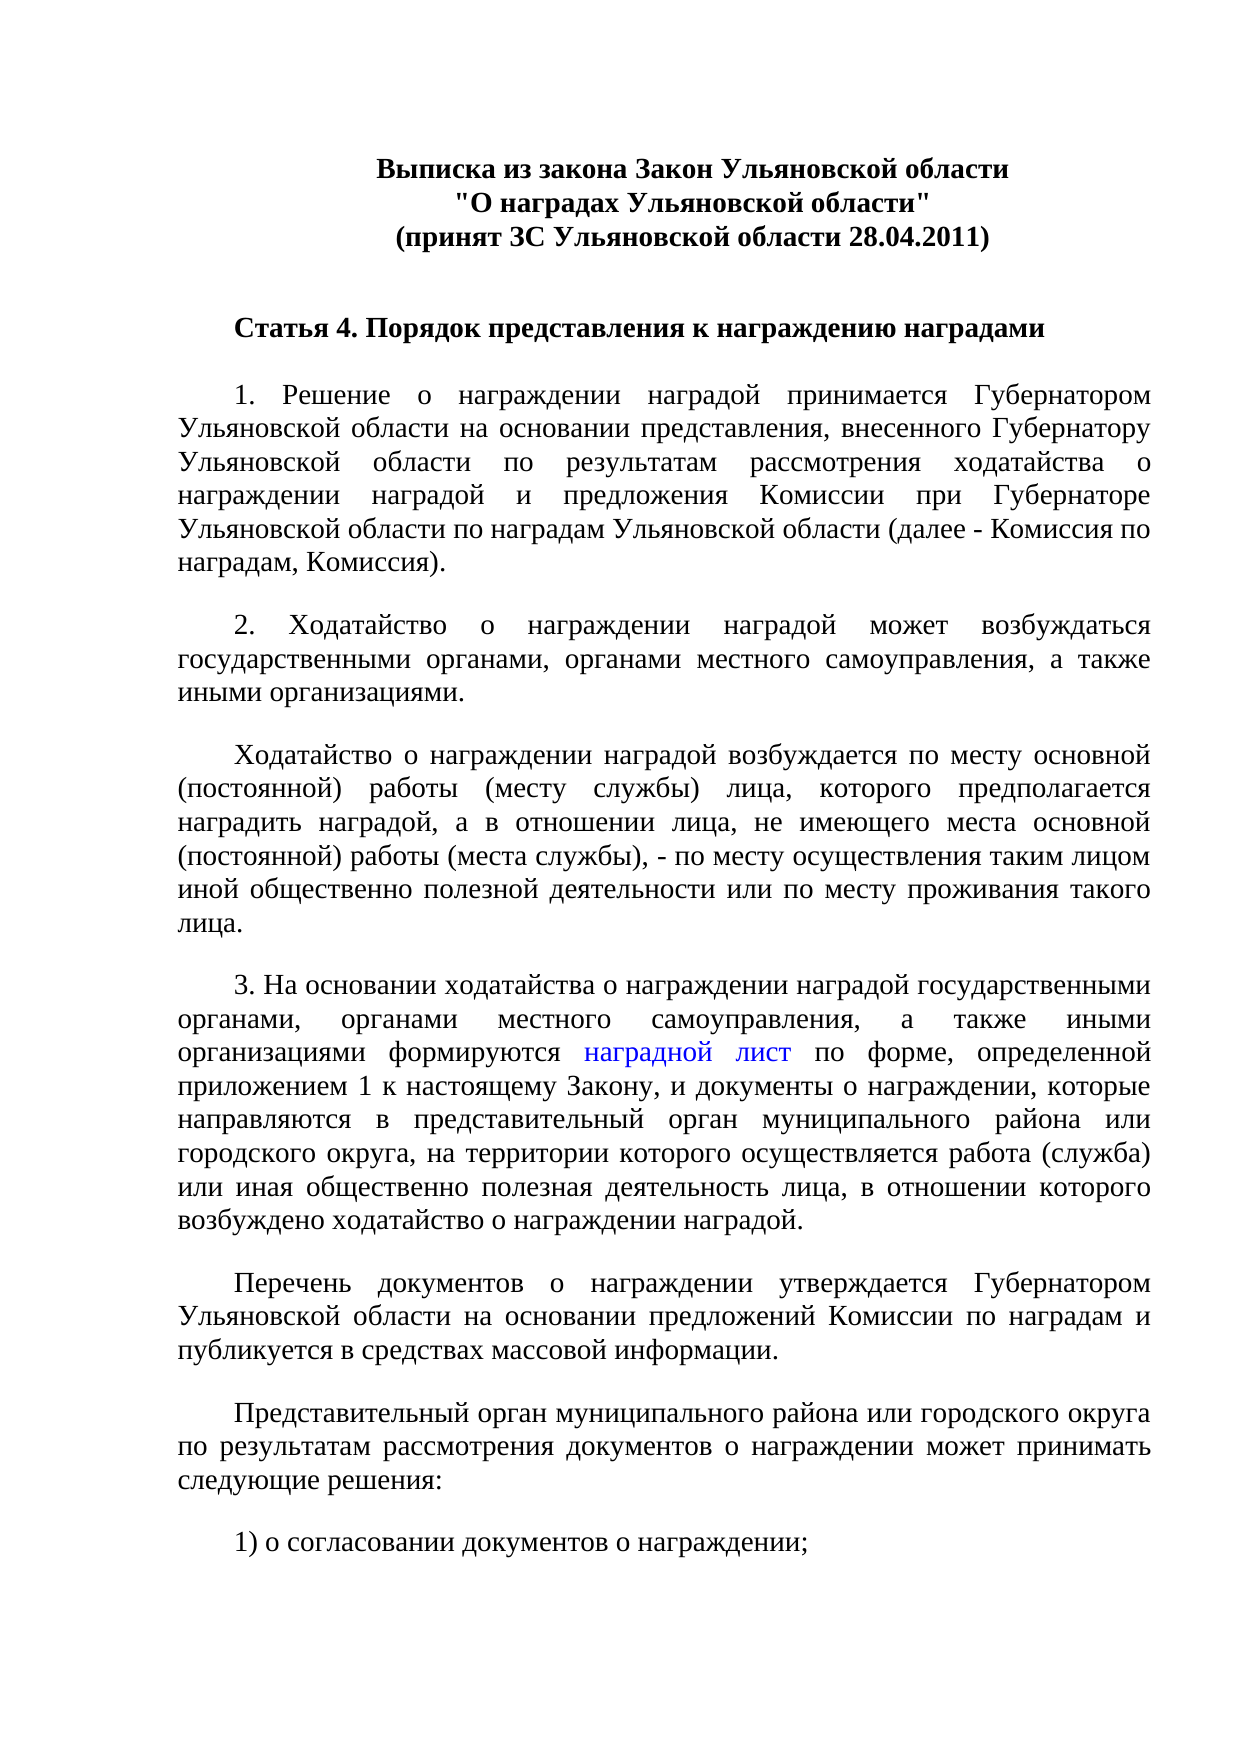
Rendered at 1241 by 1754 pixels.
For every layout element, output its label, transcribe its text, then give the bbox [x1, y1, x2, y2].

text Перечень документов о награждении утверждается Губернатором Ульяновской области на основании предложений Комиссии по наградам и публикуется в средствах массовой информации. [177, 1265, 1152, 1366]
text Представительный орган муниципального района или городского округа по результатам рассмотрения документов о награждении может принимать следующие решения: [177, 1395, 1152, 1495]
text 1) о согласовании документов о награждении; [177, 1524, 1152, 1558]
text (принят ЗС Ульяновской области 28.04.2011) [233, 219, 1152, 252]
text Статья 4. Порядок представления к награждению наградами [177, 310, 1152, 343]
text Ходатайство о награждении наградой возбуждается по месту основной (постоянной) работы (месту службы) лица, которого предполагается наградить наградой, а в отношении лица, не имеющего места основной (постоянной) работы (места службы), - по месту осуществления таким лицом иной общественно полезной деятельности или по месту проживания такого лица. [177, 737, 1152, 938]
text Выписка из закона Закон Ульяновской области [233, 152, 1152, 185]
text 2. Ходатайство о награждении наградой может возбуждаться государственными органами, органами местного самоуправления, а также иными организациями. [177, 607, 1152, 708]
text "О наградах Ульяновской области" [233, 185, 1152, 219]
text 1. Решение о награждении наградой принимается Губернатором Ульяновской области на основании представления, внесенного Губернатору Ульяновской области по результатам рассмотрения ходатайства о награждении наградой и предложения Комиссии при Губернаторе Ульяновской области по наградам Ульяновской области (далее - Комиссия по наградам, Комиссия). [177, 377, 1152, 578]
text 3. На основании ходатайства о награждении наградой государственными органами, органами местного самоуправления, а также иными организациями формируются наградной лист по форме, определенной приложением 1 к настоящему Закону, и документы о награждении, которые направляются в представительный орган муниципального района или городского округа, на территории которого осуществляется работа (служба) или иная общественно полезная деятельность лица, в отношении которого возбуждено ходатайство о награждении наградой. [177, 967, 1152, 1236]
